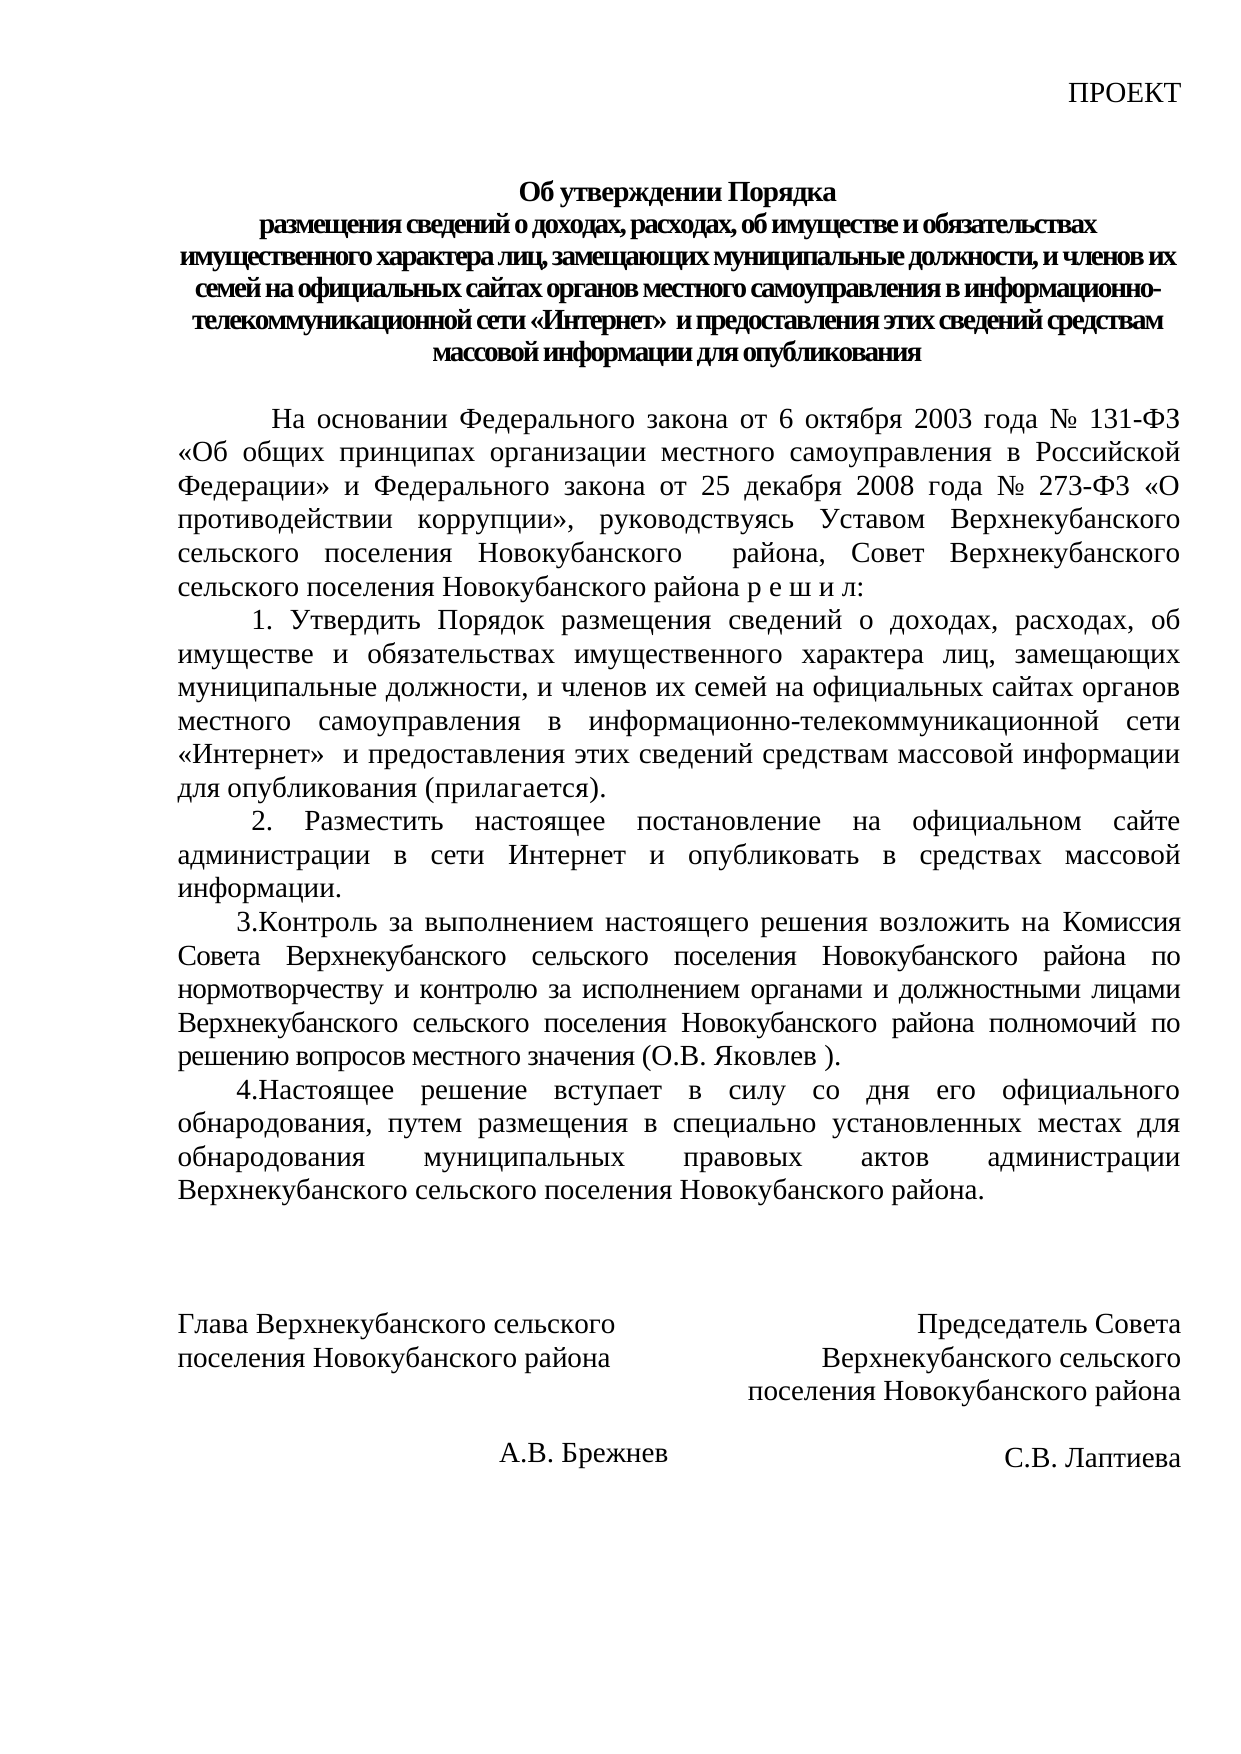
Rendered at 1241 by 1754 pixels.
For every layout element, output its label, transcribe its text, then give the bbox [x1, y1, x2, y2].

text 3.Контроль за выполнением настоящего решения возложить на Комиссия Совета Верхнекубанского сельского поселения Новокубанского района по нормотворчеству и контролю за исполнением органами и должностными лицами Верхнекубанского сельского поселения Новокубанского района полномочий по решению вопросов местного значения (О.В. Яковлев ). [177, 904, 1181, 1072]
text размещения сведений о доходах, расходах, об имуществе и обязательствах имущественного характера лиц, замещающих муниципальные должности, и членов их семей на официальных сайтах органов местного самоуправления в информационно-телекоммуникационной сети «Интернет» и предоставления этих сведений средствам массовой информации для опубликования [177, 208, 1179, 367]
text На основании Федерального закона от 6 октября 2003 года № 131-ФЗ «Об общих принципах организации местного самоуправления в Российской Федерации» и Федерального закона от 25 декабря 2008 года № 273-Ф3 «О противодействии коррупции», руководствуясь Уставом Верхнекубанского сельского поселения Новокубанского района, Совет Верхнекубанского сельского поселения Новокубанского района р е ш и л: [177, 401, 1181, 602]
text 1. Утвердить Порядок размещения сведений о доходах, расходах, об имуществе и обязательствах имущественного характера лиц, замещающих муниципальные должности, и членов их семей на официальных сайтах органов местного самоуправления в информационно-телекоммуникационной сети «Интернет» и предоставления этих сведений средствам массовой информации для опубликования (прилагается). [177, 602, 1181, 803]
text 2. Разместить настоящее постановление на официальном сайте администрации в сети Интернет и опубликовать в средствах массовой информации. [177, 803, 1181, 904]
text Об утверждении Порядка [177, 176, 1179, 208]
table_header Глава Верхнекубанского сельского поселения Новокубанского района А.В. Брежнев [166, 1306, 679, 1507]
title 4.Настоящее решение вступает в силу со дня его официального обнародования, путем размещения в специально установленных местах для обнародования муниципальных правовых актов администрации Верхнекубанского сельского поселения Новокубанского района. [177, 1072, 1181, 1206]
table_header Председатель Совета Верхнекубанского сельского поселения Новокубанского района С.В. Лаптиева [679, 1306, 1192, 1507]
